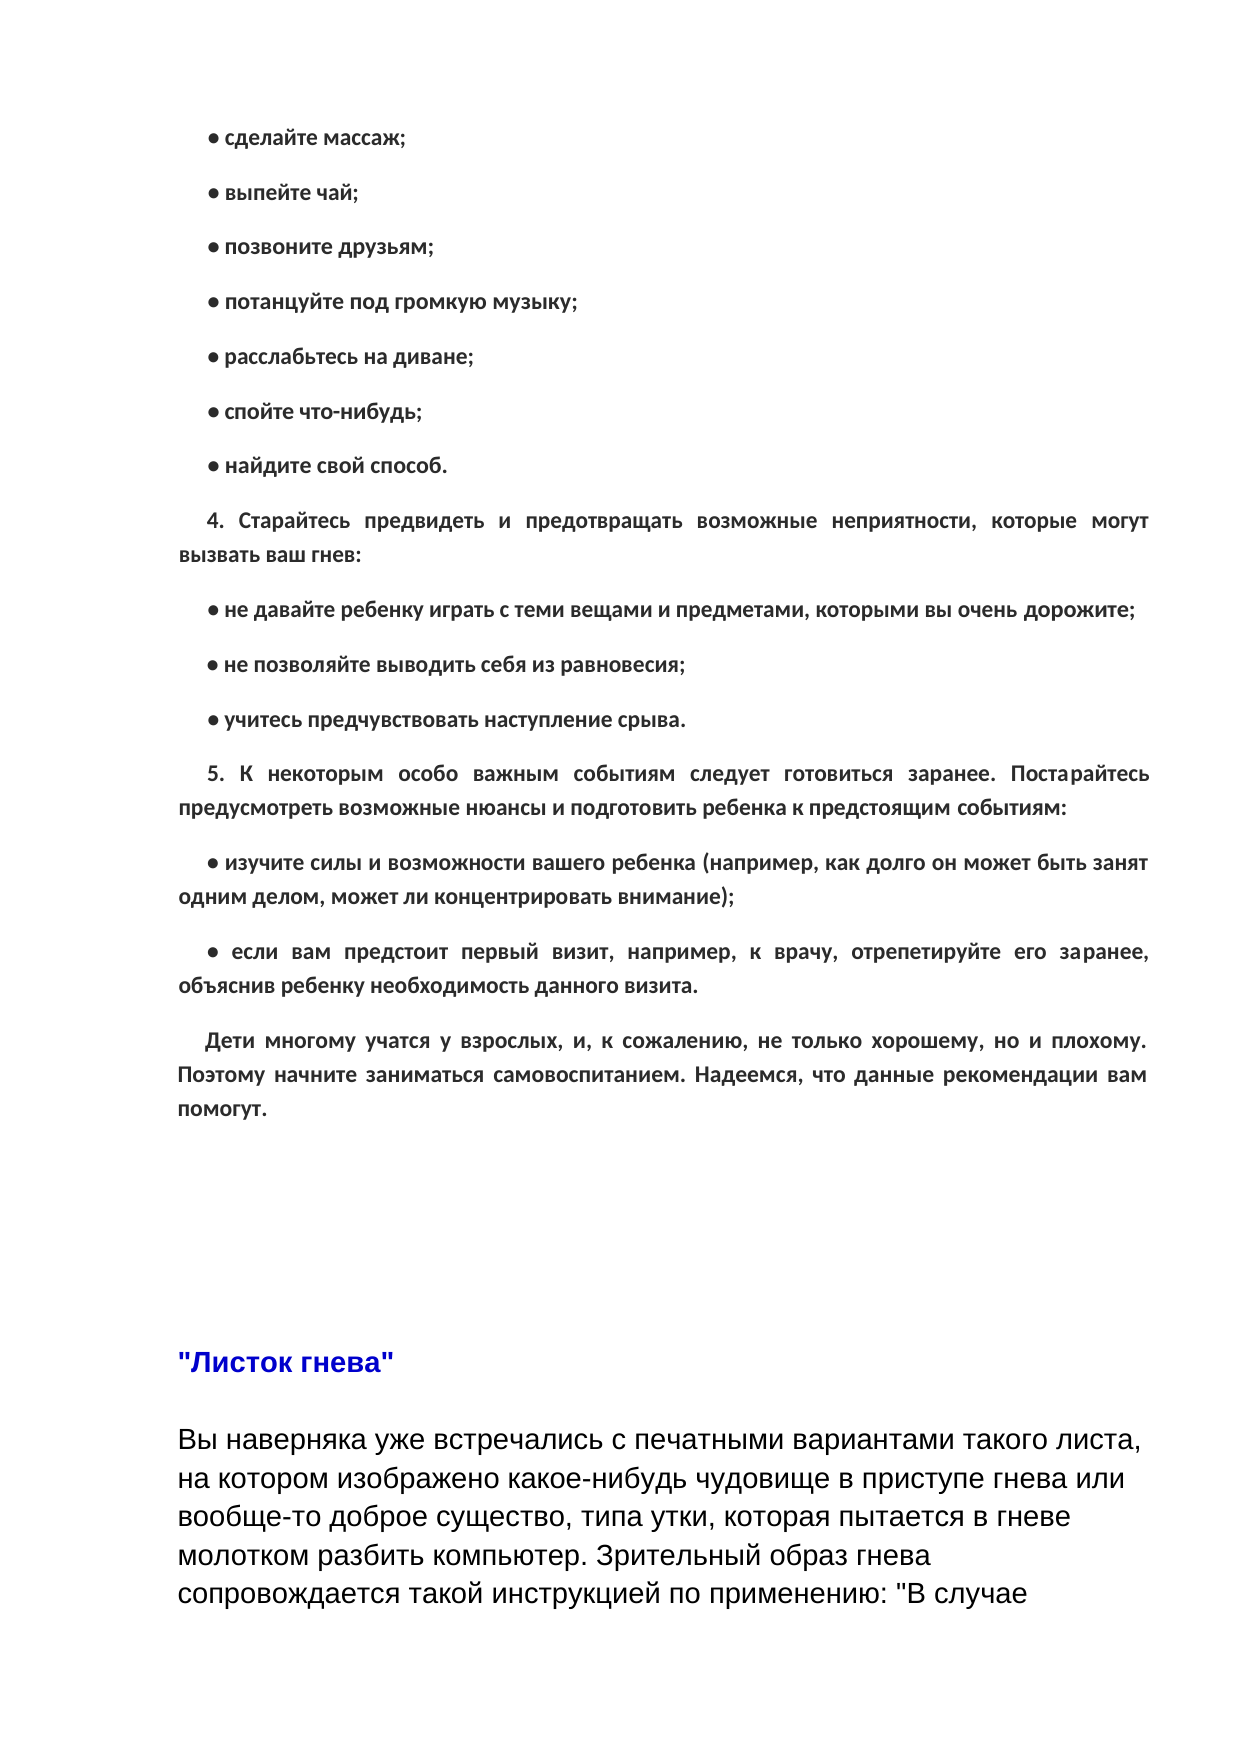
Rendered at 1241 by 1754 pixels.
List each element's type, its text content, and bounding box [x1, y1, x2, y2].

text 5. К некоторым особо важным событиям следует готовиться заранее. Постарайтесь предусмотреть возможные нюансы и подготовить ребенка к предстоящим событиям: [178, 755, 1150, 823]
text • расслабьтесь на диване; [207, 337, 1152, 371]
text • изучите силы и возможности вашего ребенка (например, как долго он может быть занят одним делом, может ли концентрировать внимание); [178, 843, 1151, 911]
text 4. Старайтесь предвидеть и предотвращать возможные неприятности, которые могут вызвать ваш гнев: [179, 502, 1150, 569]
text • учитесь предчувствовать наступление срыва. [207, 700, 1152, 734]
text Дети многому учатся у взрослых, и, к сожалению, не только хорошему, но и плохому. Поэтому начните заниматься самовоспитанием. Надеемся, что данные рекомендации вам помогут. [177, 1021, 1149, 1123]
text • сделайте массаж; [208, 118, 1152, 152]
text • позвоните друзьям; [207, 228, 1152, 262]
text • спойте что-нибудь; [207, 392, 1152, 426]
text • не давайте ребенку играть с теми вещами и предметами, которыми вы очень дорожите; [177, 590, 1151, 624]
text • потанцуйте под громкую музыку; [207, 282, 1152, 316]
text • выпейте чай; [208, 173, 1152, 207]
text • найдите свой способ. [207, 447, 1152, 481]
text • не позволяйте выводить себя из равновесия; [207, 645, 1152, 679]
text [177, 1345, 1152, 1610]
text • если вам предстоит первый визит, например, к врачу, отрепетируйте его заранее, объяснив ребенку необходимость данного визита. [178, 932, 1149, 1000]
